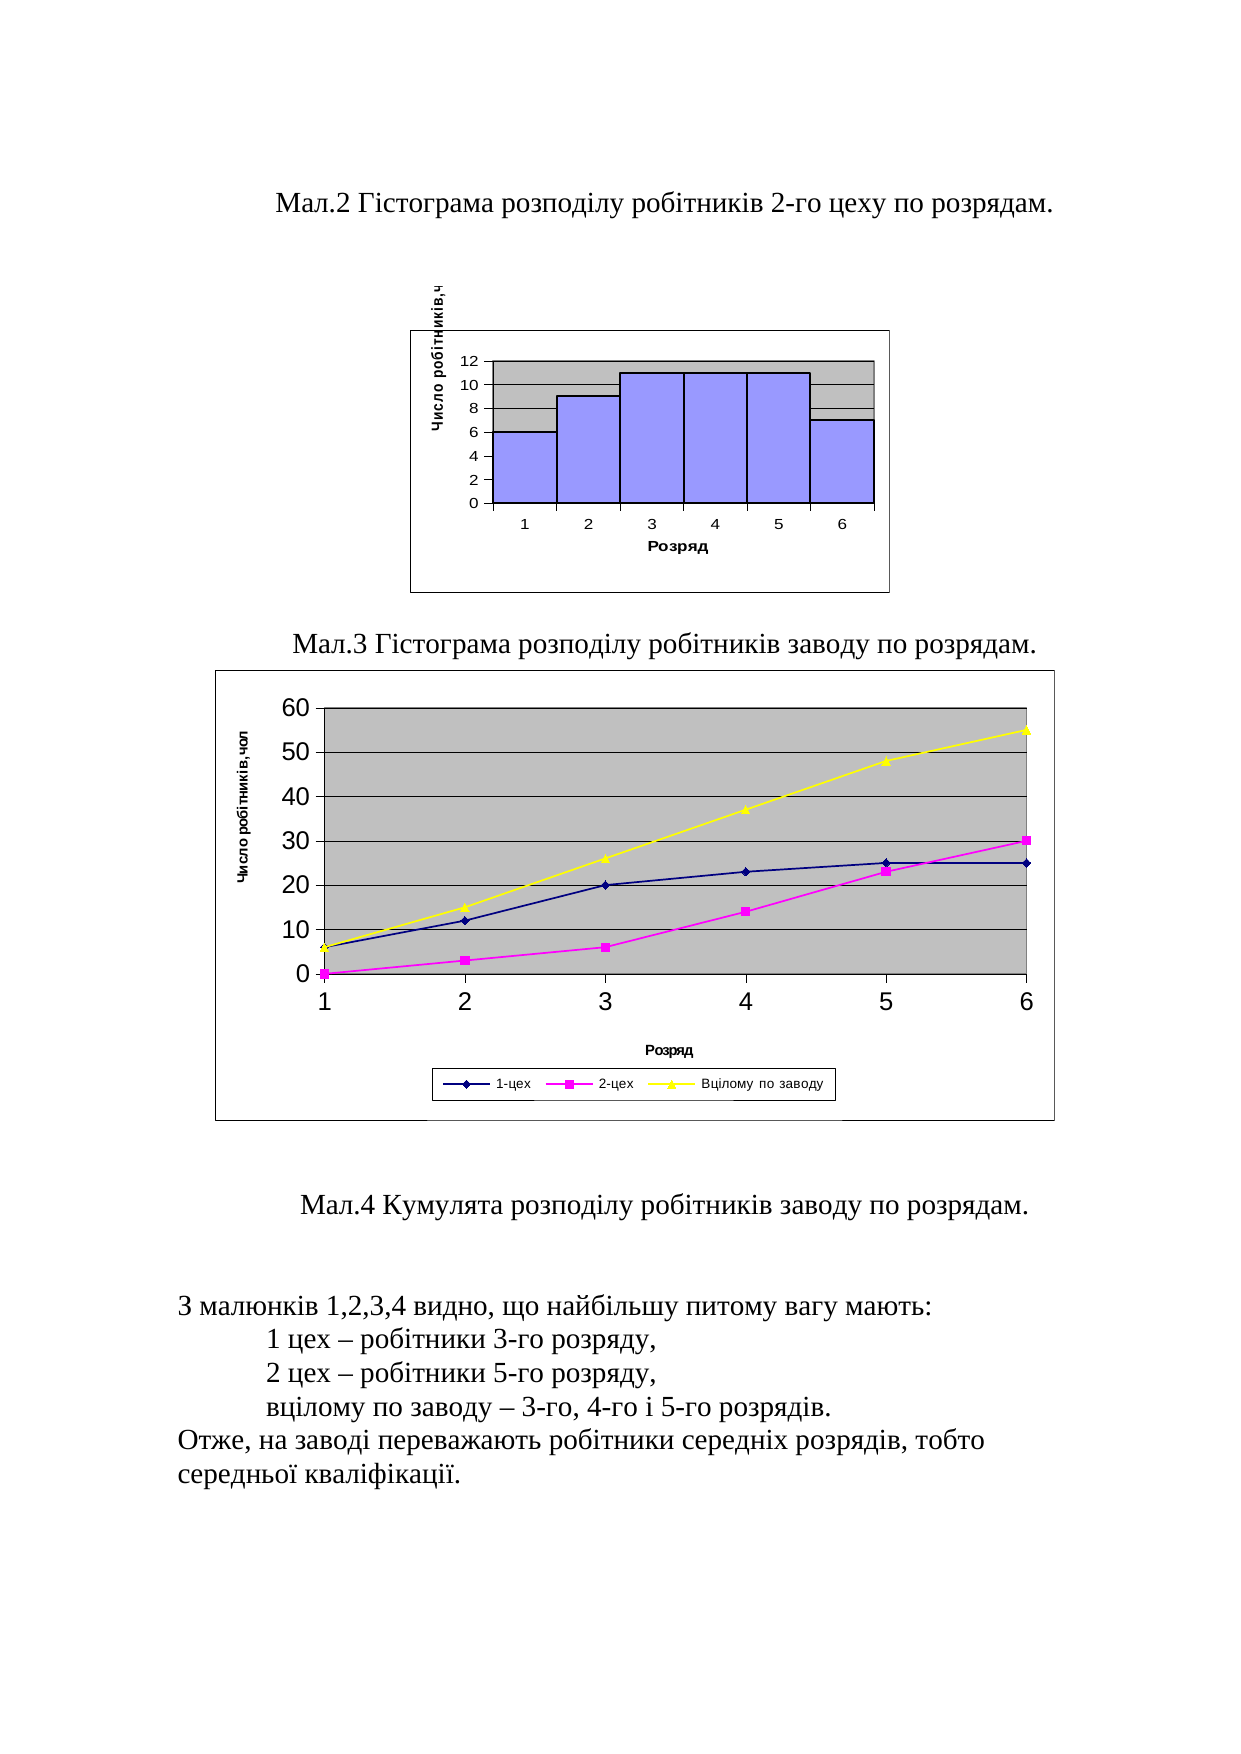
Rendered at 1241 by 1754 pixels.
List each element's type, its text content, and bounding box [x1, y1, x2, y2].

text З малюнків 1,2,3,4 видно, що найбільшу питому вагу мають: [177, 1288, 1152, 1322]
text 2 цех – робітники 5-го розряду, [177, 1355, 1152, 1389]
text Отже, на заводі переважають робітники середніх розрядів, тобто [177, 1422, 1147, 1456]
text Мал.4 Кумулята розподілу робітників заводу по розрядам. [177, 1187, 1152, 1221]
text Мал.3 Гістограма розподілу робітників заводу по розрядам. [177, 627, 1152, 660]
text середньої кваліфікації. [177, 1456, 1147, 1489]
text вцілому по заводу – 3-го, 4-го i 5-го розрядів. [177, 1389, 1152, 1422]
text 1 цех – робітники 3-го розряду, [177, 1322, 1152, 1355]
text Мал.2 Гістограма розподілу робітників 2-го цеху по розрядам. [177, 185, 1152, 219]
